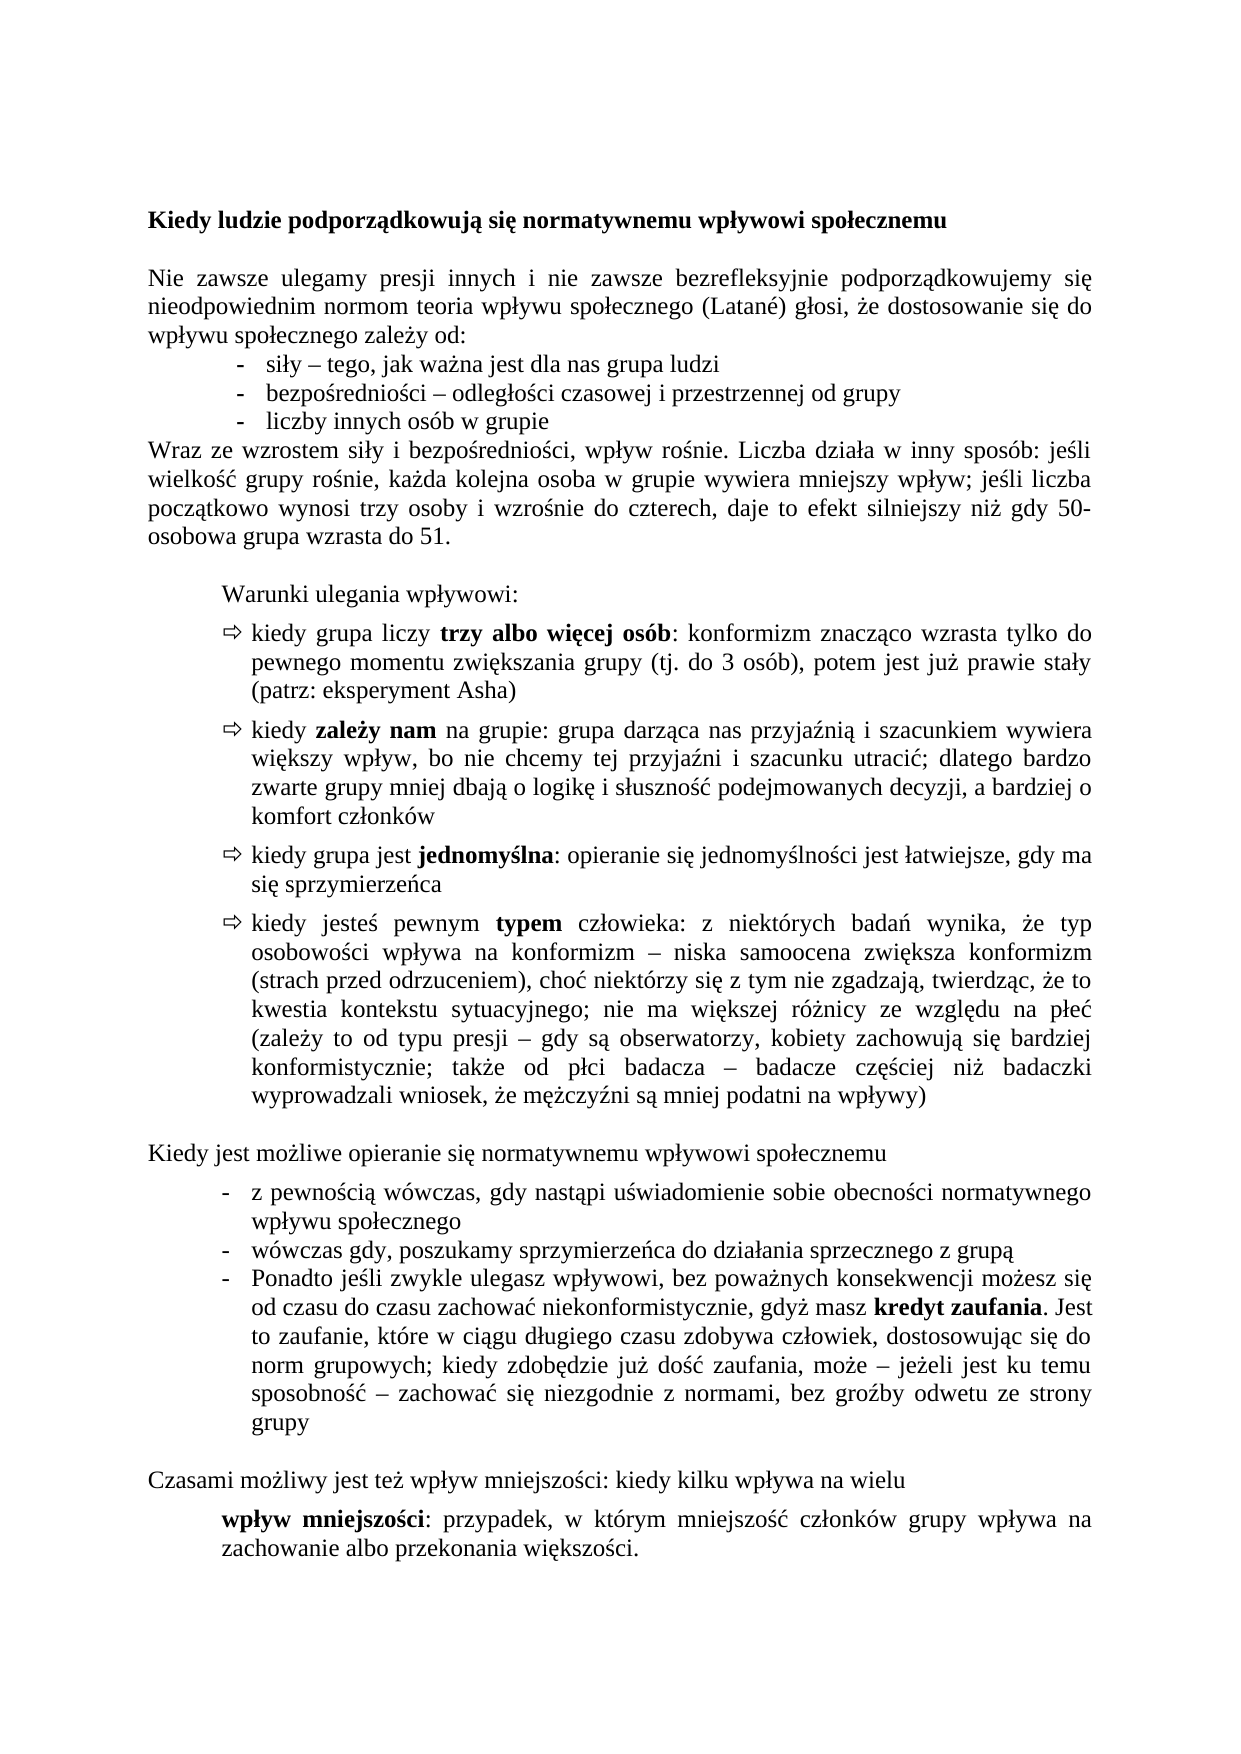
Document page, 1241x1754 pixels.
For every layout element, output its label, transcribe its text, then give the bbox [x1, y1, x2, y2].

list liczby innych osób w grupie [236, 406, 1093, 435]
text Czasami możliwy jest też wpływ mniejszości: kiedy kilku wpływa na wielu [148, 1465, 1093, 1493]
list wówczas gdy, poszukamy sprzymierzeńca do działania sprzecznego z grupą [221, 1235, 1093, 1263]
list kiedy grupa liczy trzy albo więcej osób: konformizm znacząco wzrasta tylko do pewnego momentu zwiększania grupy (tj. do 3 osób), potem jest już prawie stały (patrz: eksperyment Asha) [221, 618, 1093, 704]
list kiedy grupa jest jednomyślna: opieranie się jednomyślności jest łatwiejsze, gdy ma się sprzymierzeńca [221, 840, 1093, 898]
text wpływ mniejszości: przypadek, w którym mniejszość członków grupy wpływa na zachowanie albo przekonania większości. [221, 1504, 1093, 1561]
list siły – tego, jak ważna jest dla nas grupa ludzi [236, 349, 1093, 378]
text Nie zawsze ulegamy presji innych i nie zawsze bezrefleksyjnie podporządkowujemy się nieodpowiednim normom teoria wpływu społecznego (Latané) głosi, że dostosowanie się do wpływu społecznego zależy od: [148, 263, 1093, 349]
text Kiedy jest możliwe opieranie się normatywnemu wpływowi społecznemu [148, 1138, 1093, 1167]
text Wraz ze wzrostem siły i bezpośredniości, wpływ rośnie. Liczba działa w inny sposób: jeśli wielkość grupy rośnie, każda kolejna osoba w grupie wywiera mniejszy wpływ; jeśli liczba początkowo wynosi trzy osoby i wzrośnie do czterech, daje to efekt silniejszy niż gdy 50-osobowa grupa wzrasta do 51. [148, 435, 1093, 550]
text Kiedy ludzie podporządkowują się normatywnemu wpływowi społecznemu [148, 205, 1093, 234]
list z pewnością wówczas, gdy nastąpi uświadomienie sobie obecności normatywnego wpływu społecznego [221, 1177, 1093, 1235]
list kiedy jesteś pewnym typem człowieka: z niektórych badań wynika, że typ osobowości wpływa na konformizm – niska samoocena zwiększa konformizm (strach przed odrzuceniem), choć niektórzy się z tym nie zgadzają, twierdząc, że to kwestia kontekstu sytuacyjnego; nie ma większej różnicy ze względu na płeć (zależy to od typu presji – gdy są obserwatorzy, kobiety zachowują się bardziej konformistycznie; także od płci badacza – badacze częściej niż badaczki wyprowadzali wniosek, że mężczyźni są mniej podatni na wpływy) [221, 908, 1093, 1109]
list Ponadto jeśli zwykle ulegasz wpływowi, bez poważnych konsekwencji możesz się od czasu do czasu zachować niekonformistycznie, gdyż masz kredyt zaufania. Jest to zaufanie, które w ciągu długiego czasu zdobywa człowiek, dostosowując się do norm grupowych; kiedy zdobędzie już dość zaufania, może – jeżeli jest ku temu sposobność – zachować się niezgodnie z normami, bez groźby odwetu ze strony grupy [221, 1263, 1093, 1436]
list kiedy zależy nam na grupie: grupa darząca nas przyjaźnią i szacunkiem wywiera większy wpływ, bo nie chcemy tej przyjaźni i szacunku utracić; dlatego bardzo zwarte grupy mniej dbają o logikę i słuszność podejmowanych decyzji, a bardziej o komfort członków [221, 715, 1093, 830]
text Warunki ulegania wpływowi: [221, 579, 1093, 608]
list bezpośredniości – odległości czasowej i przestrzennej od grupy [236, 378, 1093, 406]
